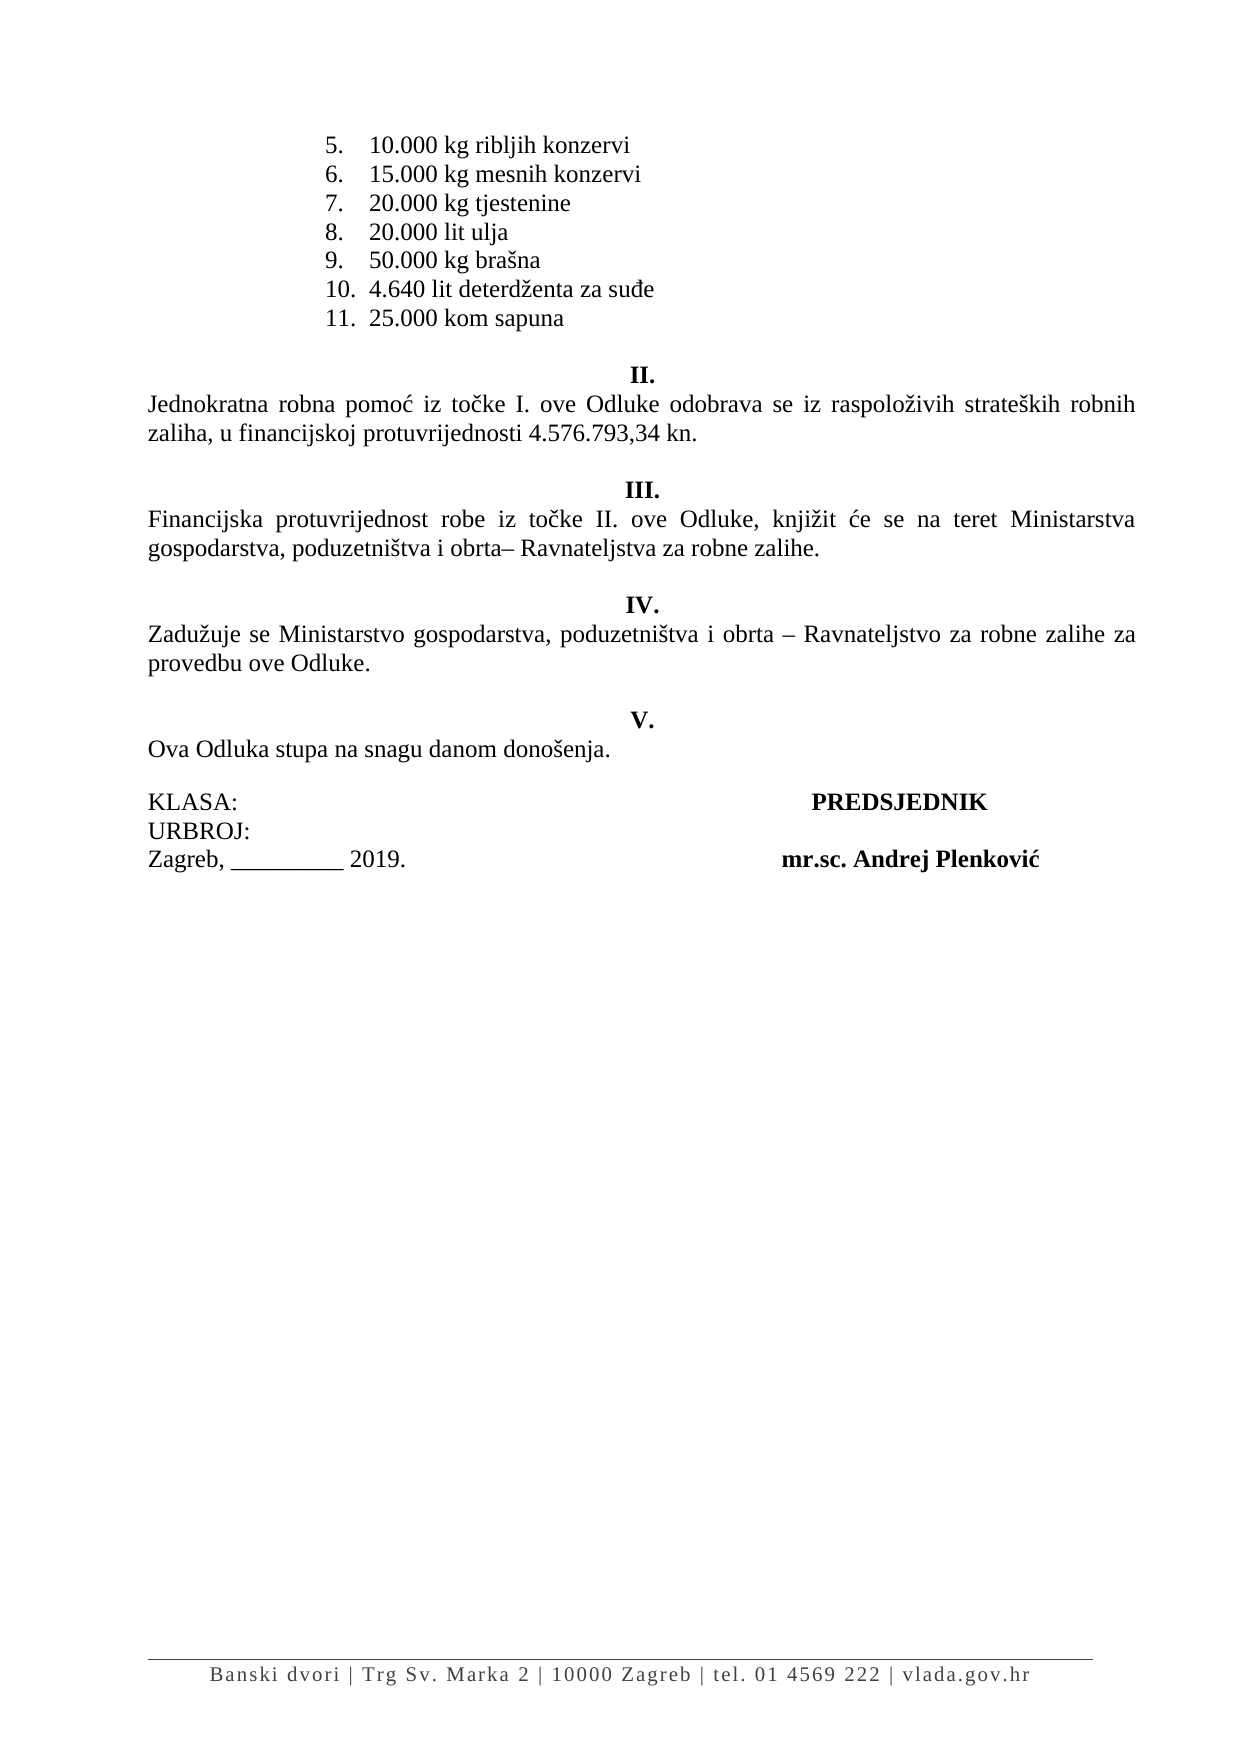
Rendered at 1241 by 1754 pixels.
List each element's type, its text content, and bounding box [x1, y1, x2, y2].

text V. [148, 705, 1137, 734]
list 4.640 lit deterdženta za suđe [260, 274, 1137, 303]
text III. [148, 475, 1137, 504]
text Ova Odluka stupa na snagu danom donošenja. [148, 734, 1137, 763]
list 20.000 lit ulja [260, 217, 1137, 245]
text Jednokratna robna pomoć iz točke I. ove Odluke odobrava se iz raspoloživih strateških robnih zaliha, u financijskoj protuvrijednosti 4.576.793,34 kn. [148, 389, 1137, 447]
text Zadužuje se Ministarstvo gospodarstva, poduzetništva i obrta – Ravnateljstvo za robne zalihe za provedbu ove Odluke. [148, 619, 1137, 677]
text Zagreb, _________ 2019. mr.sc. Andrej Plenković [148, 844, 1093, 873]
list 25.000 kom sapuna [260, 303, 1137, 332]
text II. [148, 360, 1137, 389]
text IV. [148, 590, 1137, 619]
text URBROJ: [148, 816, 1137, 844]
text Financijska protuvrijednost robe iz točke II. ove Odluke, knjižit će se na teret Ministarstva gospodarstva, poduzetništva i obrta– Ravnateljstva za robne zalihe. [148, 504, 1137, 562]
list 10.000 kg ribljih konzervi [260, 130, 1137, 159]
list 20.000 kg tjestenine [260, 188, 1137, 217]
list 15.000 kg mesnih konzervi [260, 159, 1137, 188]
list 50.000 kg brašna [260, 245, 1137, 274]
text KLASA: PREDSJEDNIK [148, 787, 1137, 816]
